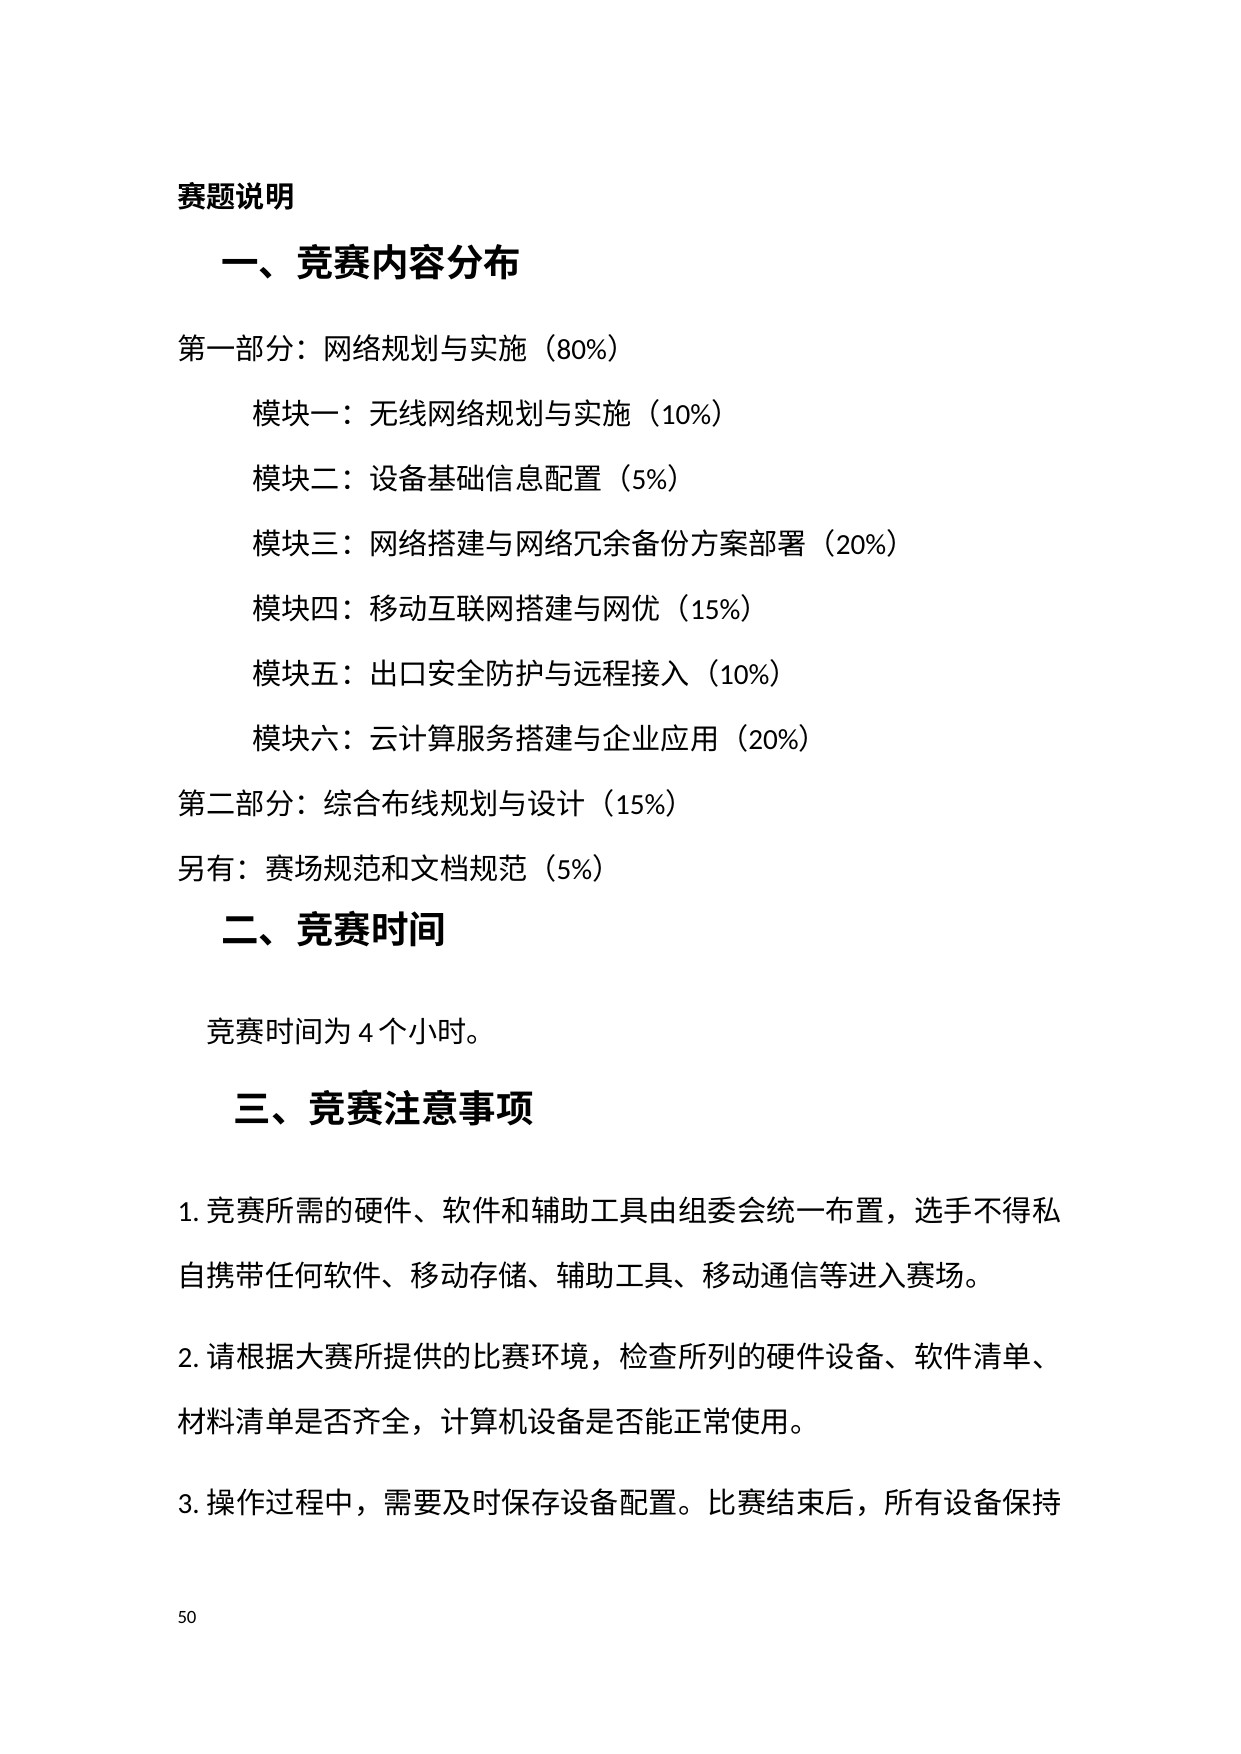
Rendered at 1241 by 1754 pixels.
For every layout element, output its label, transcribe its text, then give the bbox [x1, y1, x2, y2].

text 第二部分：综合布线规划与设计（15%） [177, 769, 1063, 834]
text 模块一：无线网络规划与实施（10%） [177, 379, 1063, 444]
subtitle 三、竞赛注意事项 [177, 1078, 1063, 1133]
text 模块四：移动互联网搭建与网优（15%） [177, 574, 1063, 639]
text 模块三：网络搭建与网络冗余备份方案部署（20%） [177, 509, 1063, 574]
text 第一部分：网络规划与实施（80%） [177, 314, 1063, 379]
title 赛题说明 [177, 162, 1063, 227]
subtitle 一、竞赛内容分布 [221, 233, 1063, 287]
text 1. 竞赛所需的硬件、软件和辅助工具由组委会统一布置，选手不得私自携带任何软件、移动存储、辅助工具、移动通信等进入赛场。 [177, 1176, 1063, 1306]
text 模块二：设备基础信息配置（5%） [177, 444, 1063, 509]
subtitle 二、竞赛时间 [221, 899, 1063, 954]
text 模块六：云计算服务搭建与企业应用（20%） [177, 704, 1063, 769]
text 2. 请根据大赛所提供的比赛环境，检查所列的硬件设备、软件清单、材料清单是否齐全，计算机设备是否能正常使用。 [177, 1322, 1063, 1452]
text 竞赛时间为4个小时。 [177, 997, 1063, 1062]
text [177, 1468, 1063, 1533]
text 模块五：出口安全防护与远程接入（10%） [177, 639, 1063, 704]
text 另有：赛场规范和文档规范（5%） [177, 834, 1063, 899]
